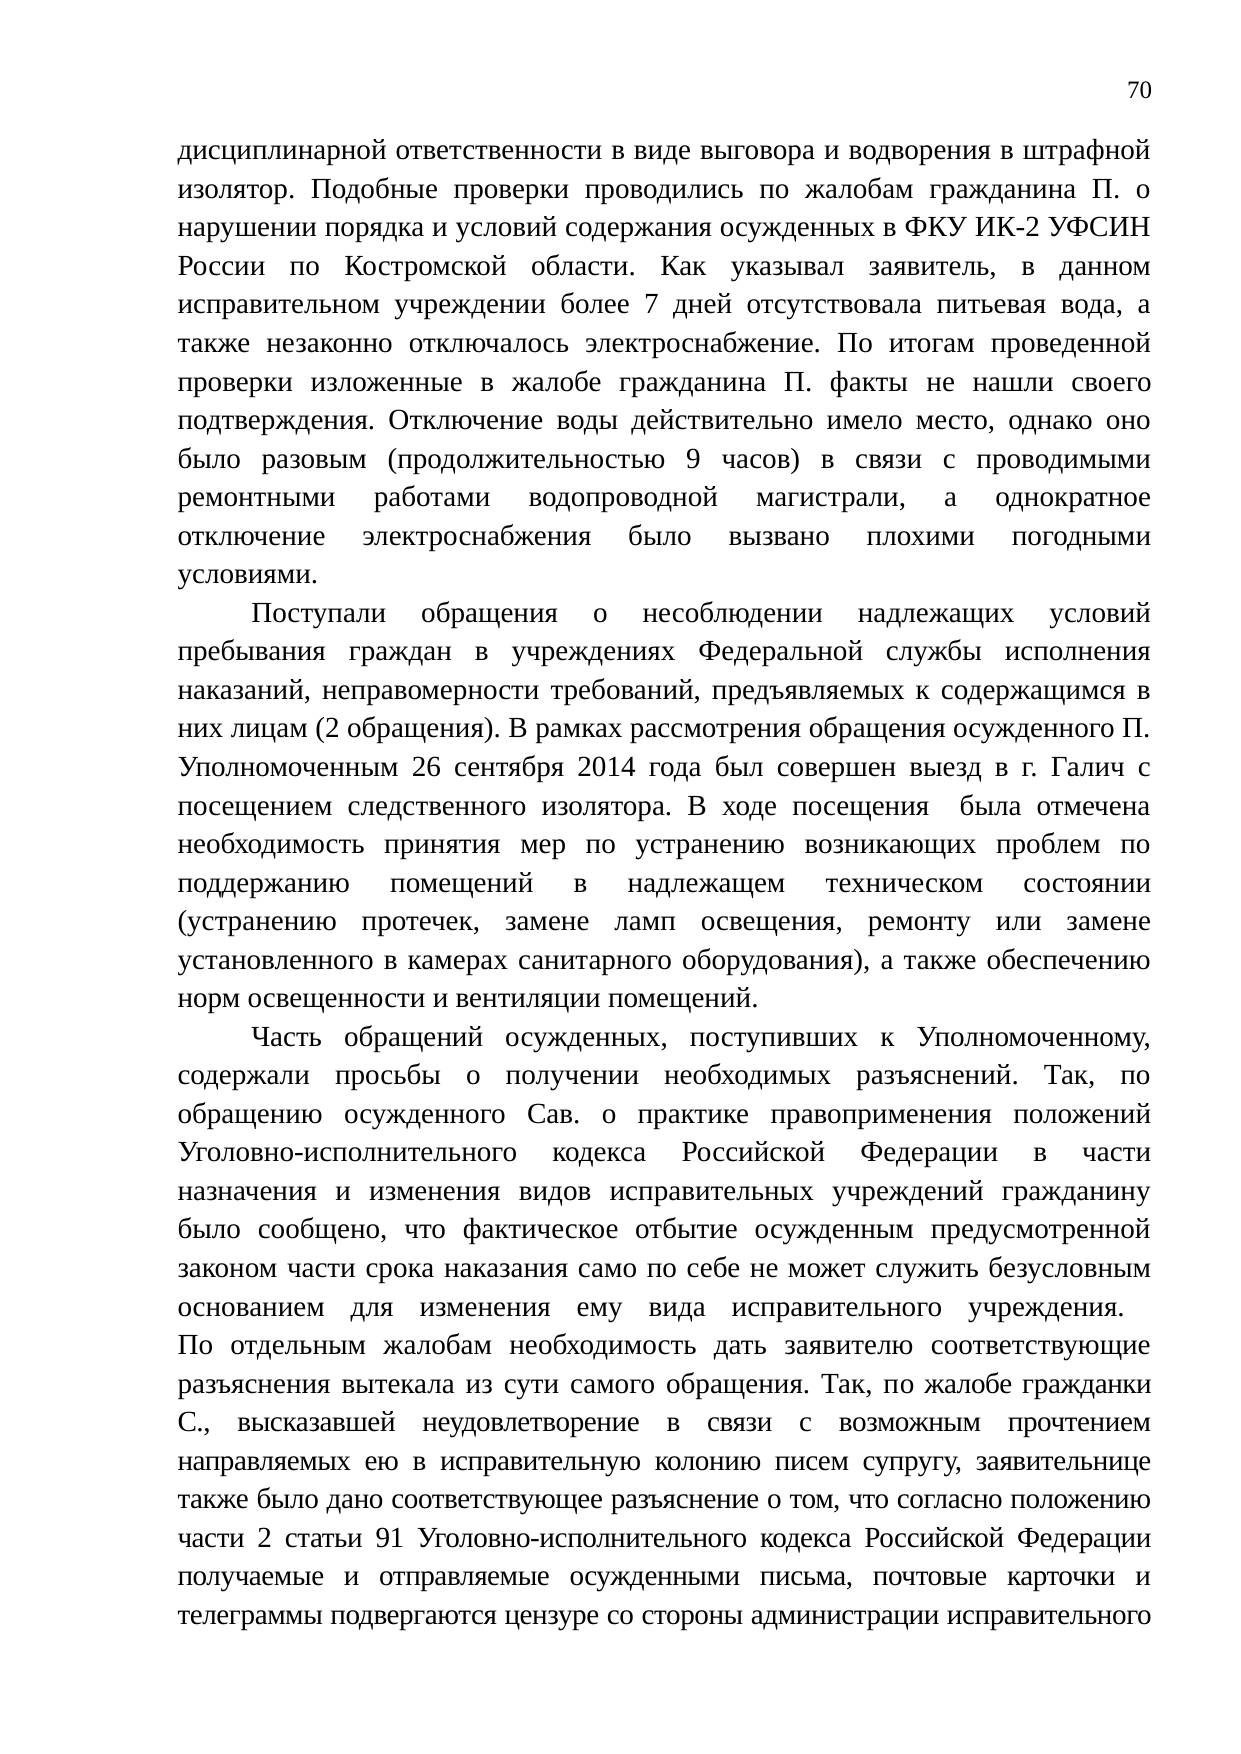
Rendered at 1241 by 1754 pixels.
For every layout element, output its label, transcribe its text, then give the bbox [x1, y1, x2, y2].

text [177, 132, 1152, 590]
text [177, 1019, 1152, 1631]
text Поступали обращения о несоблюдении надлежащих условий пребывания граждан в учреждениях Федеральной службы исполнения наказаний, неправомерности требований, предъявляемых к содержащимся в них лицам (2 обращения). В рамках рассмотрения обращения осужденного П. Уполномоченным 26 сентября 2014 года был совершен выезд в г. Галич с посещением следственного изолятора. В ходе посещения была отмечена необходимость принятия мер по устранению возникающих проблем по поддержанию помещений в надлежащем техническом состоянии (устранению протечек, замене ламп освещения, ремонту или замене установленного в камерах санитарного оборудования), а также обеспечению норм освещенности и вентиляции помещений. [177, 595, 1152, 1014]
